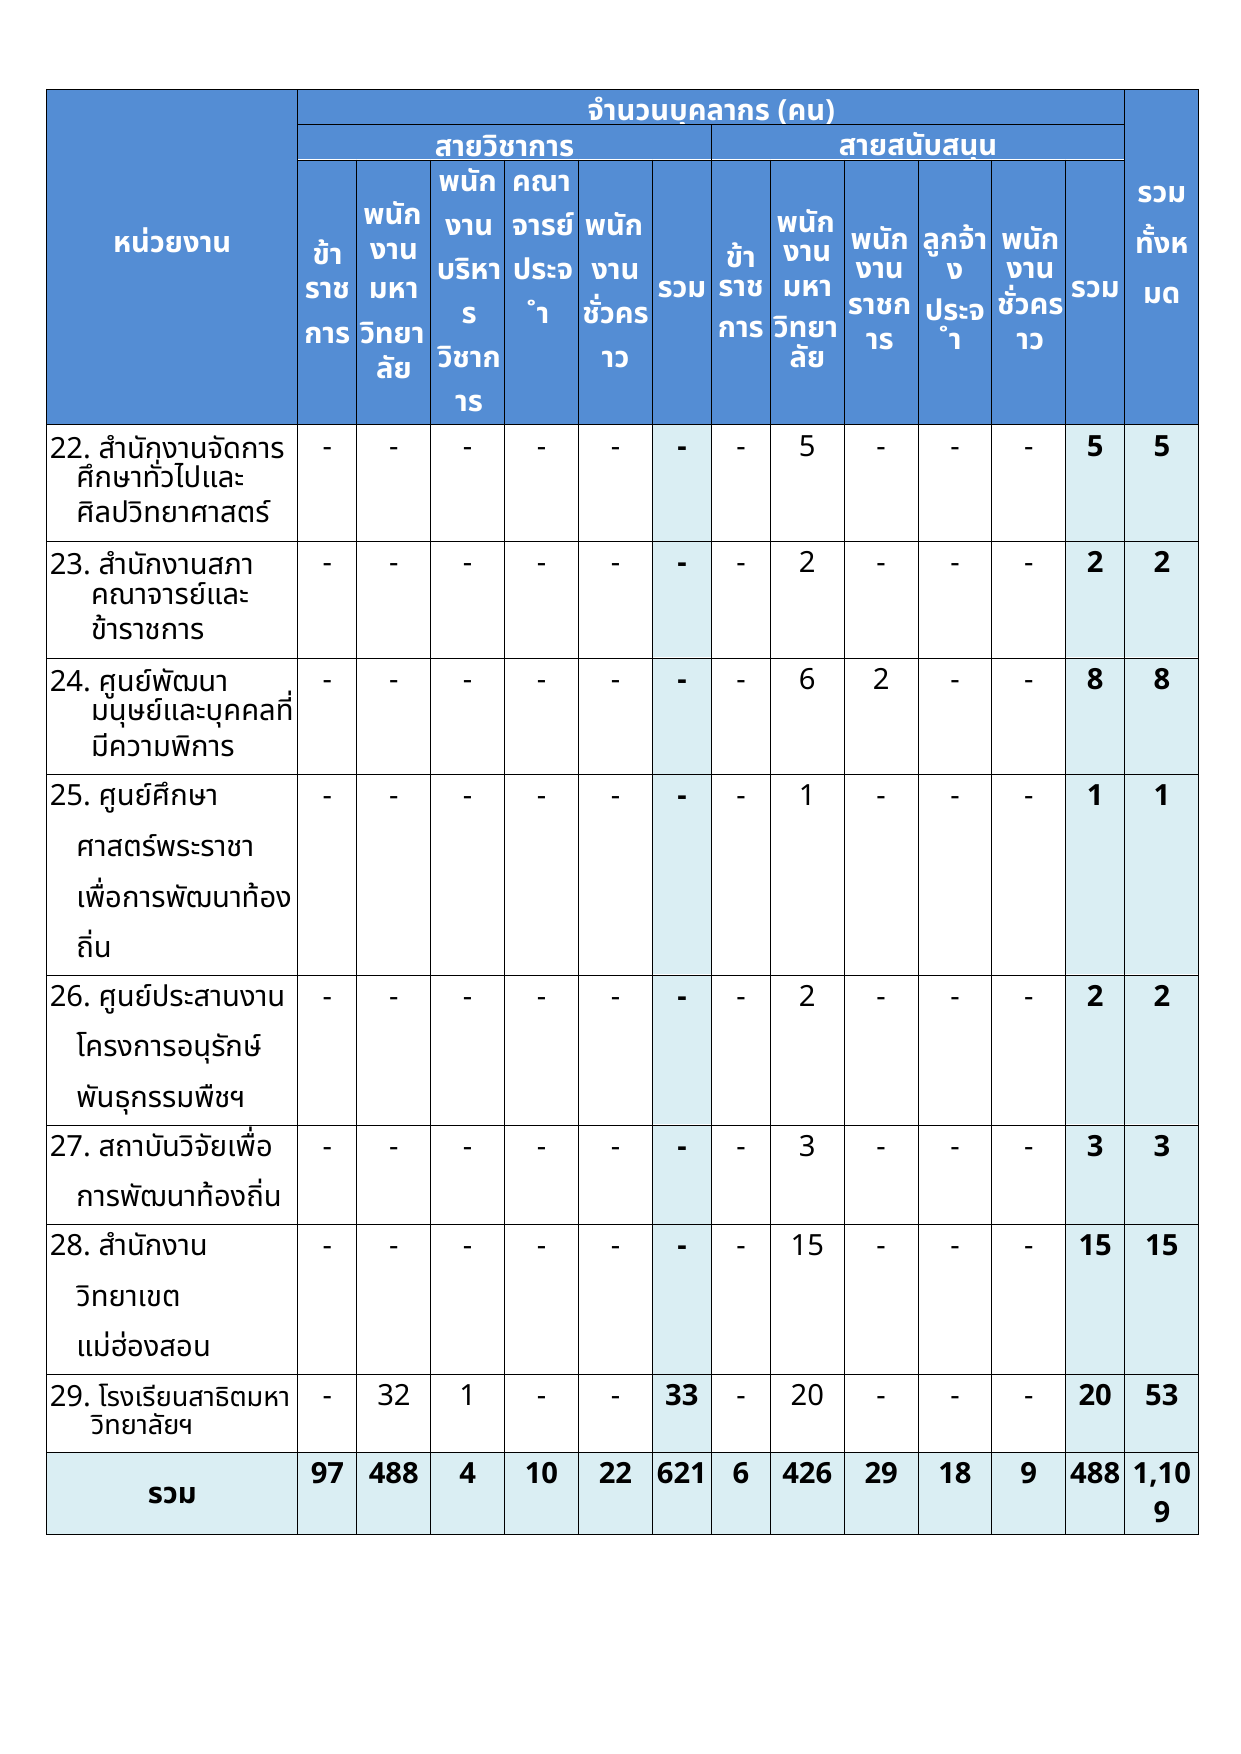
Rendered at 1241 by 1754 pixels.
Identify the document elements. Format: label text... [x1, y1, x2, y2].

table_cell - [919, 659, 991, 774]
table_cell พนักงานมหา วิทยาลัย [771, 161, 844, 424]
table_cell 6 [712, 1453, 770, 1534]
table_cell 1,109 [1125, 1453, 1198, 1534]
table_cell - [505, 542, 578, 657]
table_cell 15 [771, 1225, 844, 1374]
table_cell - [431, 542, 504, 657]
table_cell - [992, 425, 1065, 541]
table_cell 20 [1066, 1375, 1124, 1452]
table_cell 8 [1066, 659, 1124, 774]
table_cell - [357, 775, 430, 974]
table_cell - [653, 425, 711, 541]
table_cell 32 [357, 1375, 430, 1452]
table_cell - [992, 775, 1065, 974]
table_cell - [298, 1126, 356, 1224]
table_cell พนักงานมหา วิทยาลัย [357, 161, 430, 424]
table_cell - [505, 1126, 578, 1224]
table_cell 15 [1066, 1225, 1124, 1374]
table_cell - [357, 542, 430, 657]
table_cell 27. สถาบันวิจัยเพื่อการพัฒนาท้องถิ่น [47, 1126, 297, 1224]
table_cell - [431, 1126, 504, 1224]
table_cell 24. ศูนย์พัฒนามนุษย์และบุคคลที่มีความพิการ [47, 659, 297, 774]
table_cell - [298, 976, 356, 1124]
table_cell - [845, 425, 918, 541]
table_cell พนักงานราชการ [845, 161, 918, 424]
table_cell - [431, 976, 504, 1124]
table_cell ข้าราช การ [712, 161, 770, 424]
table_cell - [712, 775, 770, 974]
table_cell 1 [431, 1375, 504, 1452]
table_cell - [505, 1225, 578, 1374]
table_cell 20 [771, 1375, 844, 1452]
table_cell - [919, 1225, 991, 1374]
table_cell - [579, 1225, 652, 1374]
table_cell - [653, 775, 711, 974]
table_header หน่วยงาน [47, 90, 297, 424]
table_cell 53 [1125, 1375, 1198, 1452]
table_cell 6 [771, 659, 844, 774]
table_cell - [653, 1225, 711, 1374]
table_cell - [298, 1225, 356, 1374]
table_cell รวม [47, 1453, 297, 1534]
table_cell - [992, 542, 1065, 657]
table_cell - [919, 1375, 991, 1452]
table_cell - [992, 1375, 1065, 1452]
table_cell รวม [1066, 161, 1124, 424]
table_cell สายสนับสนุน [712, 125, 1124, 159]
table_cell 3 [771, 1126, 844, 1224]
table_cell - [919, 775, 991, 974]
table_cell - [712, 1126, 770, 1224]
table_cell - [919, 542, 991, 657]
table_cell - [579, 976, 652, 1124]
table_cell - [653, 1126, 711, 1224]
table_cell - [845, 1375, 918, 1452]
table_cell คณา จารย์ประจำ [505, 161, 578, 424]
table_cell - [653, 542, 711, 657]
table_cell 8 [1125, 659, 1198, 774]
table_cell 2 [1125, 976, 1198, 1124]
table_cell - [431, 425, 504, 541]
table_cell - [653, 976, 711, 1124]
table_cell - [845, 1225, 918, 1374]
table_cell 2 [1066, 542, 1124, 657]
table_cell 22. สำนักงานจัดการศึกษาทั่วไปและศิลปวิทยาศาสตร์ [47, 425, 297, 541]
table_cell 9 [992, 1453, 1065, 1534]
table_cell 10 [505, 1453, 578, 1534]
table_cell - [579, 775, 652, 974]
table_cell - [992, 1225, 1065, 1374]
table_cell 33 [653, 1375, 711, 1452]
table_cell 426 [771, 1453, 844, 1534]
table_cell - [712, 976, 770, 1124]
table_cell 23. สำนักงานสภาคณาจารย์และข้าราชการ [47, 542, 297, 657]
table_cell ข้าราช การ [298, 161, 356, 424]
table_cell 3 [1125, 1126, 1198, 1224]
table_cell - [357, 1126, 430, 1224]
table_cell 4 [431, 1453, 504, 1534]
table_cell - [357, 659, 430, 774]
table_cell 1 [1125, 775, 1198, 974]
table_cell 29 [845, 1453, 918, 1534]
table_cell - [579, 1126, 652, 1224]
table_cell สายวิชาการ [298, 125, 711, 159]
table_cell - [992, 659, 1065, 774]
table_cell - [298, 659, 356, 774]
table_cell 5 [1125, 425, 1198, 541]
table_cell 97 [298, 1453, 356, 1534]
table_cell - [845, 542, 918, 657]
table_cell 2 [1066, 976, 1124, 1124]
table_cell 1 [1066, 775, 1124, 974]
table_cell 25. ศูนย์ศึกษาศาสตร์พระราชา เพื่อการพัฒนาท้องถิ่น [47, 775, 297, 974]
table_cell - [298, 1375, 356, 1452]
table_cell - [431, 1225, 504, 1374]
table_cell 15 [1125, 1225, 1198, 1374]
table_cell 488 [357, 1453, 430, 1534]
table_cell 621 [653, 1453, 711, 1534]
table_cell - [712, 542, 770, 657]
table_cell 2 [771, 976, 844, 1124]
table_cell - [919, 1126, 991, 1224]
table_cell 26. ศูนย์ประสานงานโครงการอนุรักษ์พันธุกรรมพืชฯ [47, 976, 297, 1124]
table_cell 1 [771, 775, 844, 974]
table_cell - [712, 425, 770, 541]
table_cell - [357, 425, 430, 541]
table_cell พนักงานชั่วคราว [992, 161, 1065, 424]
table_cell - [712, 659, 770, 774]
table_cell - [298, 542, 356, 657]
table_cell 3 [1066, 1126, 1124, 1224]
table_header จำนวนบุคลากร (คน) [298, 90, 1124, 124]
table_cell - [992, 1126, 1065, 1224]
table_cell 5 [1066, 425, 1124, 541]
table_cell - [505, 775, 578, 974]
table_cell 488 [1066, 1453, 1124, 1534]
table_cell - [919, 976, 991, 1124]
table_cell - [919, 425, 991, 541]
table_cell พนักงานชั่วคราว [579, 161, 652, 424]
table_cell - [505, 1375, 578, 1452]
table_cell ลูกจ้าง ประจำ [919, 161, 991, 424]
table_cell - [357, 1225, 430, 1374]
table_cell 22 [579, 1453, 652, 1534]
table_cell - [579, 659, 652, 774]
table_cell - [431, 659, 504, 774]
table_cell รวม [653, 161, 711, 424]
table_cell - [505, 659, 578, 774]
table_cell - [579, 542, 652, 657]
table_cell - [712, 1225, 770, 1374]
table_cell - [712, 1375, 770, 1452]
table_cell 2 [845, 659, 918, 774]
table_cell - [845, 775, 918, 974]
table_cell - [357, 976, 430, 1124]
table_cell - [505, 976, 578, 1124]
table_cell 2 [1125, 542, 1198, 657]
table_cell - [505, 425, 578, 541]
table_cell - [298, 775, 356, 974]
table_cell - [579, 425, 652, 541]
table_cell 5 [771, 425, 844, 541]
table_cell - [653, 659, 711, 774]
table_cell พนักงานบริหารวิชาการ [431, 161, 504, 424]
table_cell 28. สำนักงานวิทยาเขตแม่ฮ่องสอน [47, 1225, 297, 1374]
table_cell - [992, 976, 1065, 1124]
table_cell 2 [771, 542, 844, 657]
table_cell 18 [919, 1453, 991, 1534]
table_cell - [431, 775, 504, 974]
table_cell - [845, 976, 918, 1124]
table_cell - [845, 1126, 918, 1224]
table_cell - [579, 1375, 652, 1452]
table_header รวมทั้งหมด [1125, 90, 1198, 424]
table_cell 29. โรงเรียนสาธิตมหาวิทยาลัยฯ [47, 1375, 297, 1452]
table_cell - [298, 425, 356, 541]
